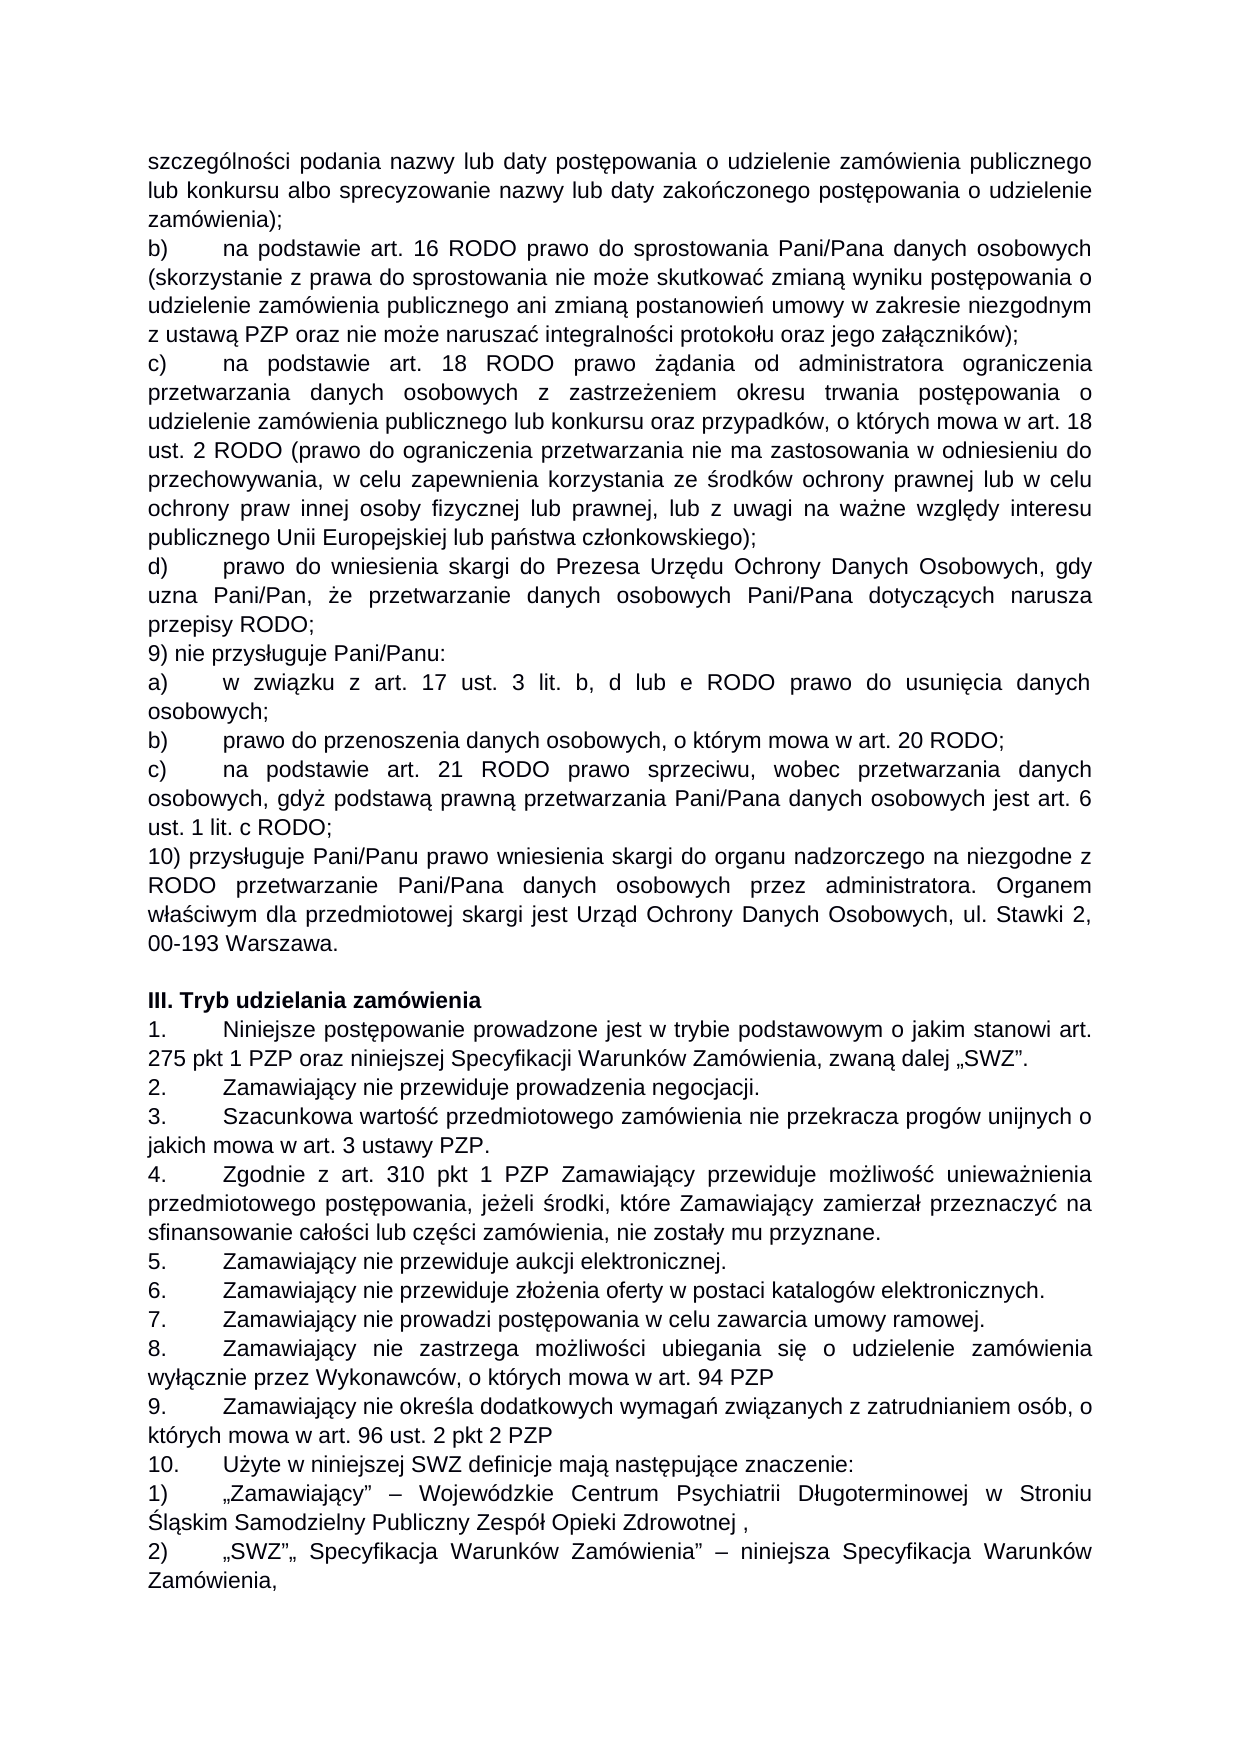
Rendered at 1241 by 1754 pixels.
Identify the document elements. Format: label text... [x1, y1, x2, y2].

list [148, 148, 1093, 232]
list Zgodnie z art. 310 pkt 1 PZP Zamawiający przewiduje możliwość unieważnienia przedmiotowego postępowania, jeżeli środki, które Zamawiający zamierzał przeznaczyć na sfinansowanie całości lub części zamówienia, nie zostały mu przyznane. [148, 1161, 1093, 1245]
list Szacunkowa wartość przedmiotowego zamówienia nie przekracza progów unijnych o jakich mowa w art. 3 ustawy PZP. [148, 1103, 1093, 1158]
list Zamawiający nie przewiduje złożenia oferty w postaci katalogów elektronicznych. [148, 1277, 1093, 1303]
list prawo do przenoszenia danych osobowych, o którym mowa w art. 20 RODO; [148, 727, 1093, 753]
list Zamawiający nie przewiduje aukcji elektronicznej. [148, 1248, 1093, 1274]
list na podstawie art. 21 RODO prawo sprzeciwu, wobec przetwarzania danych osobowych, gdyż podstawą prawną przetwarzania Pani/Pana danych osobowych jest art. 6 ust. 1 lit. c RODO; [148, 756, 1093, 840]
list Zamawiający nie prowadzi postępowania w celu zawarcia umowy ramowej. [148, 1306, 1093, 1332]
list w związku z art. 17 ust. 3 lit. b, d lub e RODO prawo do usunięcia danych osobowych; [148, 669, 1093, 724]
list prawo do wniesienia skargi do Prezesa Urzędu Ochrony Danych Osobowych, gdy uzna Pani/Pan, że przetwarzanie danych osobowych Pani/Pana dotyczących narusza przepisy RODO; [148, 553, 1093, 637]
list Zamawiający nie przewiduje prowadzenia negocjacji. [148, 1074, 1093, 1101]
text III. Tryb udzielania zamówienia [148, 987, 1093, 1014]
list 10) przysługuje Pani/Panu prawo wniesienia skargi do organu nadzorczego na niezgodne z RODO przetwarzanie Pani/Pana danych osobowych przez administratora. Organem właściwym dla przedmiotowej skargi jest Urząd Ochrony Danych Osobowych, ul. Stawki 2, 00-193 Warszawa. [148, 843, 1093, 956]
list na podstawie art. 16 RODO prawo do sprostowania Pani/Pana danych osobowych (skorzystanie z prawa do sprostowania nie może skutkować zmianą wyniku postępowania o udzielenie zamówienia publicznego ani zmianą postanowień umowy w zakresie niezgodnym z ustawą PZP oraz nie może naruszać integralności protokołu oraz jego załączników); [148, 234, 1093, 348]
list „Zamawiający” – Wojewódzkie Centrum Psychiatrii Długoterminowej w Stroniu Śląskim Samodzielny Publiczny Zespół Opieki Zdrowotnej , [148, 1480, 1093, 1535]
list Użyte w niniejszej SWZ definicje mają następujące znaczenie: [148, 1451, 1093, 1477]
list Zamawiający nie zastrzega możliwości ubiegania się o udzielenie zamówienia wyłącznie przez Wykonawców, o których mowa w art. 94 PZP [148, 1335, 1093, 1390]
list 9) nie przysługuje Pani/Panu: [148, 640, 1093, 666]
list Zamawiający nie określa dodatkowych wymagań związanych z zatrudnianiem osób, o których mowa w art. 96 ust. 2 pkt 2 PZP [148, 1393, 1093, 1448]
list na podstawie art. 18 RODO prawo żądania od administratora ograniczenia przetwarzania danych osobowych z zastrzeżeniem okresu trwania postępowania o udzielenie zamówienia publicznego lub konkursu oraz przypadków, o których mowa w art. 18 ust. 2 RODO (prawo do ograniczenia przetwarzania nie ma zastosowania w odniesieniu do przechowywania, w celu zapewnienia korzystania ze środków ochrony prawnej lub w celu ochrony praw innej osoby fizycznej lub prawnej, lub z uwagi na ważne względy interesu publicznego Unii Europejskiej lub państwa członkowskiego); [148, 350, 1093, 550]
list Niniejsze postępowanie prowadzone jest w trybie podstawowym o jakim stanowi art. 275 pkt 1 PZP oraz niniejszej Specyfikacji Warunków Zamówienia, zwaną dalej „SWZ”. [148, 1016, 1093, 1072]
list „SWZ”„ Specyfikacja Warunków Zamówienia” – niniejsza Specyfikacja Warunków Zamówienia, [148, 1538, 1093, 1593]
